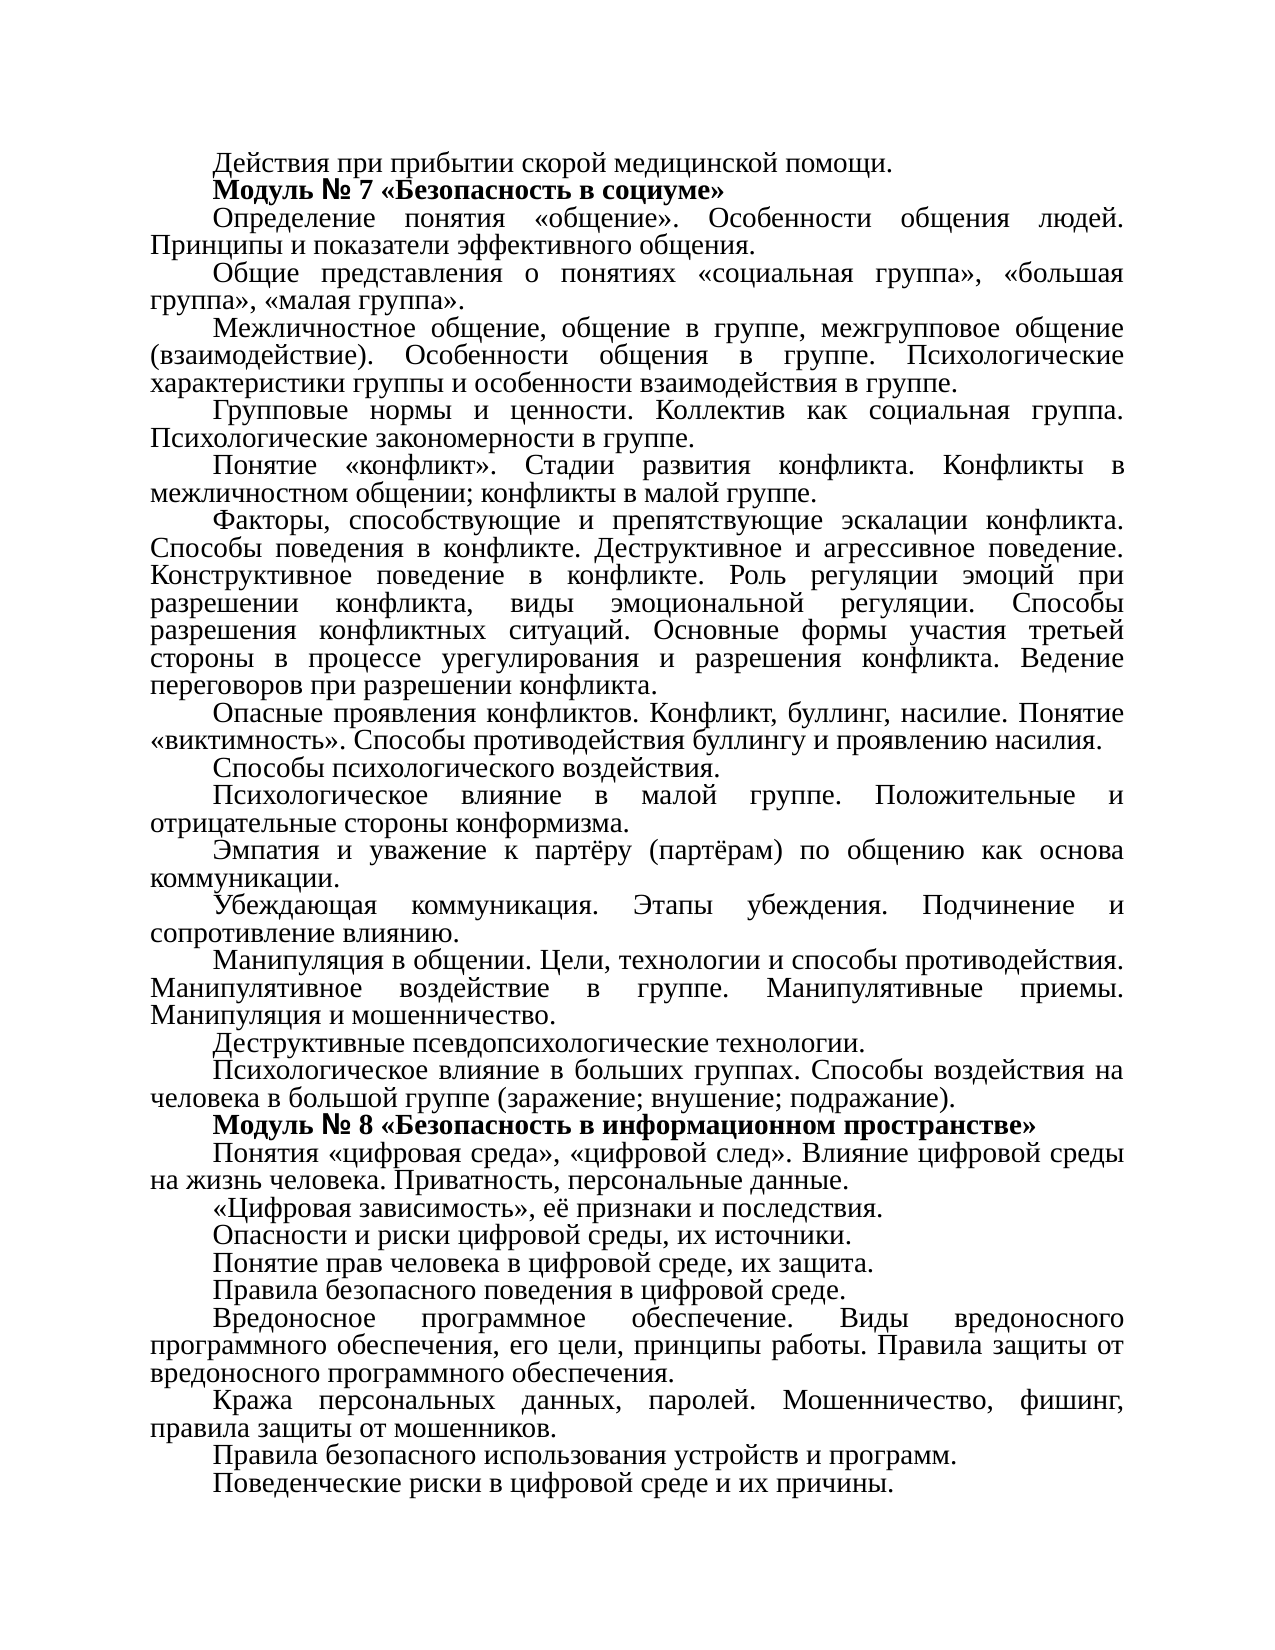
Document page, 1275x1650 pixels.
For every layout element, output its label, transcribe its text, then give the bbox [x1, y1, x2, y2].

text Эмпатия и уважение к партёру (партёрам) по общению как основа коммуникации. [150, 837, 1125, 892]
text Убеждающая коммуникация. Этапы убеждения. Подчинение и сопротивление влиянию. [150, 892, 1125, 947]
text Понятия «цифровая среда», «цифровой след». Влияние цифровой среды на жизнь человека. Приватность, персональные данные. [150, 1140, 1125, 1195]
text «Цифровая зависимость», её признаки и последствия. [150, 1195, 1125, 1222]
text Понятие «конфликт». Стадии развития конфликта. Конфликты в межличностном общении; конфликты в малой группе. [150, 452, 1125, 507]
text Манипуляция в общении. Цели, технологии и способы противодействия. Манипулятивное воздействие в группе. Манипулятивные приемы. Манипуляция и мошенничество. [150, 947, 1125, 1030]
text Межличностное общение, общение в группе, межгрупповое общение (взаимодействие). Особенности общения в группе. Психологические характеристики группы и особенности взаимодействия в группе. [150, 315, 1125, 397]
text Модуль № 7 «Безопасность в социуме» [150, 177, 1125, 205]
text Кража персональных данных, паролей. Мошенничество, фишинг, правила защиты от мошенников. [150, 1387, 1125, 1442]
text Правила безопасного поведения в цифровой среде. [150, 1277, 1125, 1305]
text Опасности и риски цифровой среды, их источники. [150, 1222, 1125, 1250]
text Способы психологического воздействия. [150, 755, 1125, 782]
text Общие представления о понятиях «социальная группа», «большая группа», «малая группа». [150, 260, 1125, 315]
text Вредоносное программное обеспечение. Виды вредоносного программного обеспечения, его цели, принципы работы. Правила защиты от вредоносного программного обеспечения. [150, 1305, 1125, 1387]
text Психологическое влияние в малой группе. Положительные и отрицательные стороны конформизма. [150, 782, 1125, 837]
text Правила безопасного использования устройств и программ. [150, 1442, 1125, 1470]
text Опасные проявления конфликтов. Конфликт, буллинг, насилие. Понятие «виктимность». Способы противодействия буллингу и проявлению насилия. [150, 700, 1125, 755]
text Групповые нормы и ценности. Коллектив как социальная группа. Психологические закономерности в группе. [150, 397, 1125, 452]
text Поведенческие риски в цифровой среде и их причины. [150, 1470, 1125, 1497]
text Психологическое влияние в больших группах. Способы воздействия на человека в большой группе (заражение; внушение; подражание). [150, 1057, 1125, 1112]
text Определение понятия «общение». Особенности общения людей. Принципы и показатели эффективного общения. [150, 205, 1125, 260]
text Модуль № 8 «Безопасность в информационном пространстве» [150, 1112, 1125, 1140]
text Факторы, способствующие и препятствующие эскалации конфликта. Способы поведения в конфликте. Деструктивное и агрессивное поведение. Конструктивное поведение в конфликте. Роль регуляции эмоций при разрешении конфликта, виды эмоциональной регуляции. Способы разрешения конфликтных ситуаций. Основные формы участия третьей стороны в процессе урегулирования и разрешения конфликта. Ведение переговоров при разрешении конфликта. [150, 507, 1125, 700]
text Деструктивные псевдопсихологические технологии. [150, 1030, 1125, 1057]
text Действия при прибытии скорой медицинской помощи. [150, 150, 1125, 177]
text Понятие прав человека в цифровой среде, их защита. [150, 1250, 1125, 1277]
